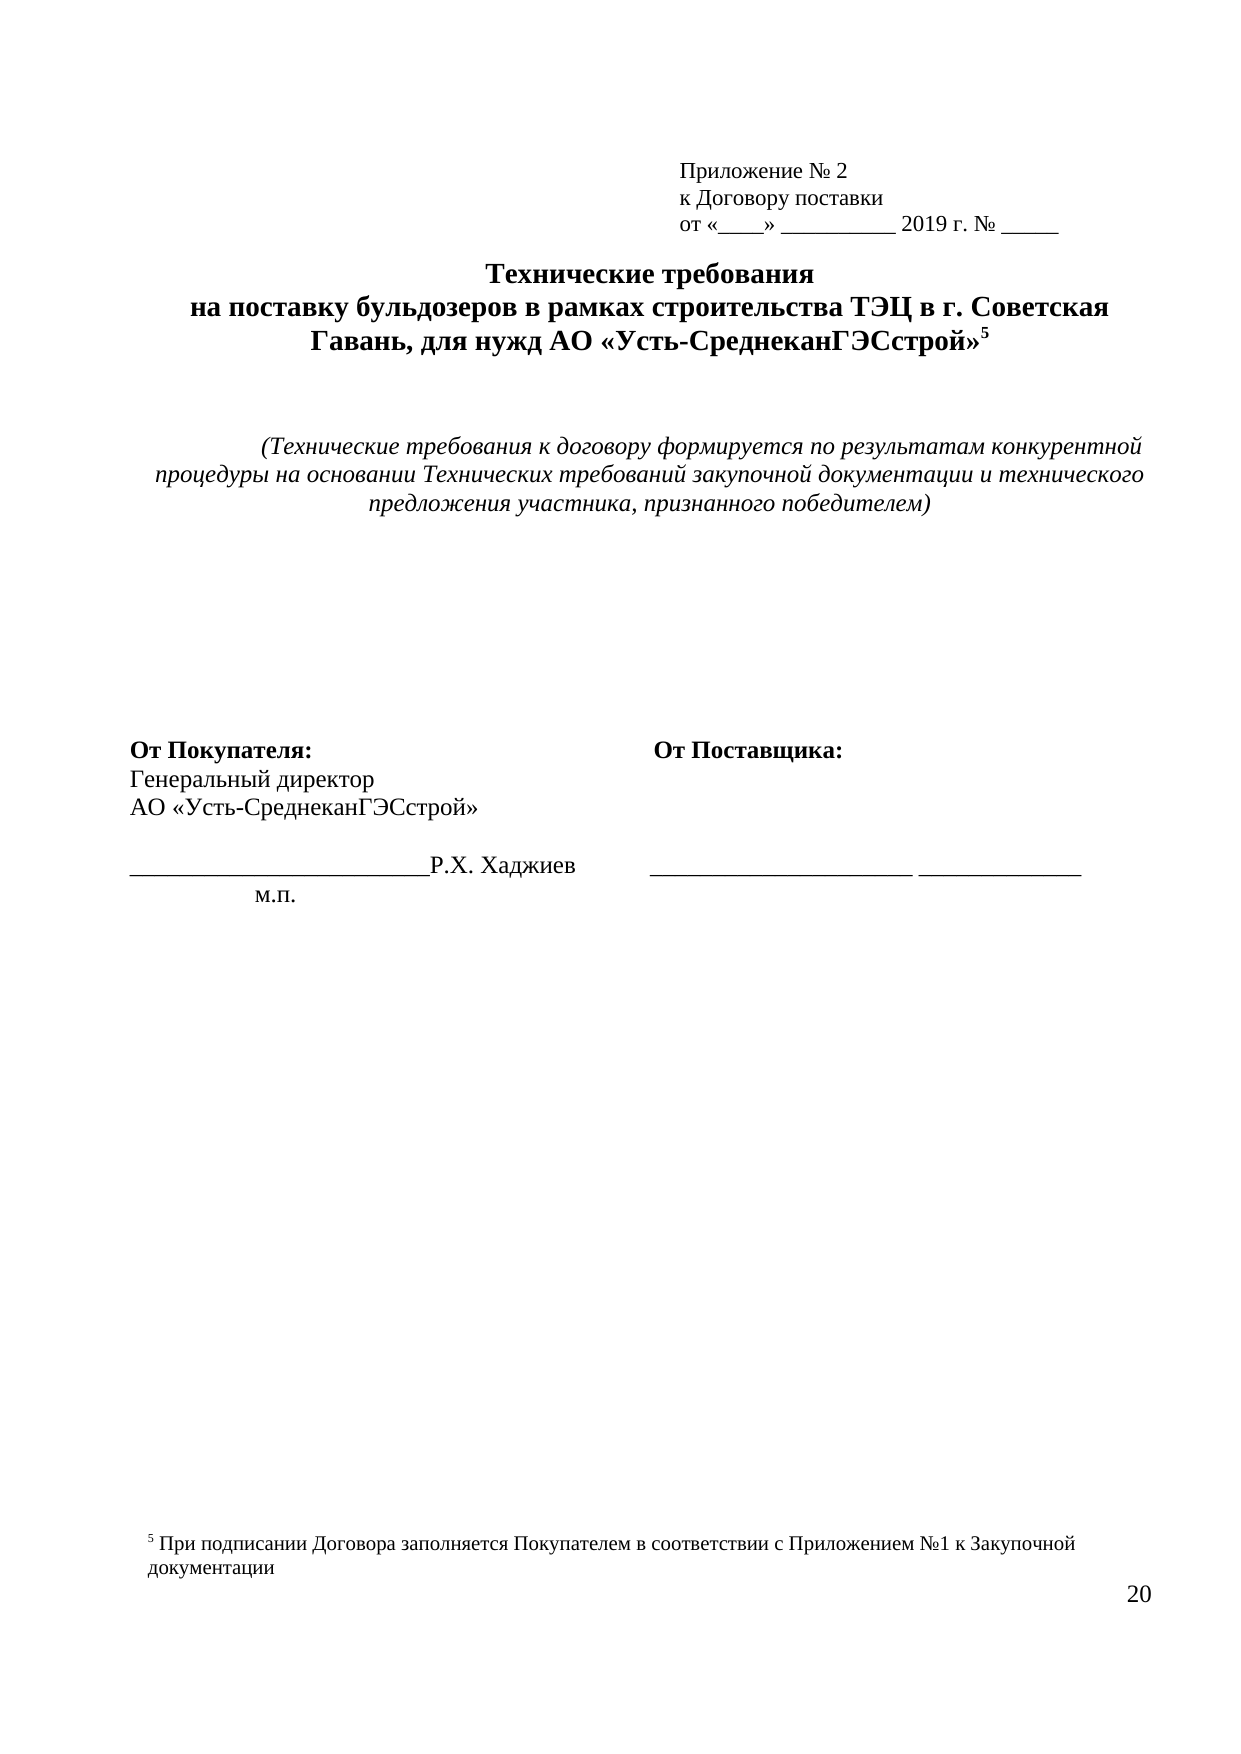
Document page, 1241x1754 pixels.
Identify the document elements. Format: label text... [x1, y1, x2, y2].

text Технические требования [148, 256, 1152, 289]
text от «____» __________ 2019 г. № _____ [148, 210, 1142, 237]
table_header От Поставщика: _____________________ _____________ [639, 735, 1170, 907]
text на поставку бульдозеров в рамках строительства ТЭЦ в г. Советская Гавань, для нужд АО «Усть-СреднеканГЭСстрой» [148, 289, 1152, 356]
table_header От Покупателя: Генеральный директор АО «Усть-СреднеканГЭСстрой» ________________________Р.Х. Хаджиев м.п. [118, 735, 638, 907]
text Приложение № 2 [148, 158, 1142, 184]
text (Технические требования к договору формируется по результатам конкурентной процедуры на основании Технических требований закупочной документации и технического предложения участника, признанного победителем) [148, 431, 1152, 517]
text к Договору поставки [148, 184, 1142, 210]
